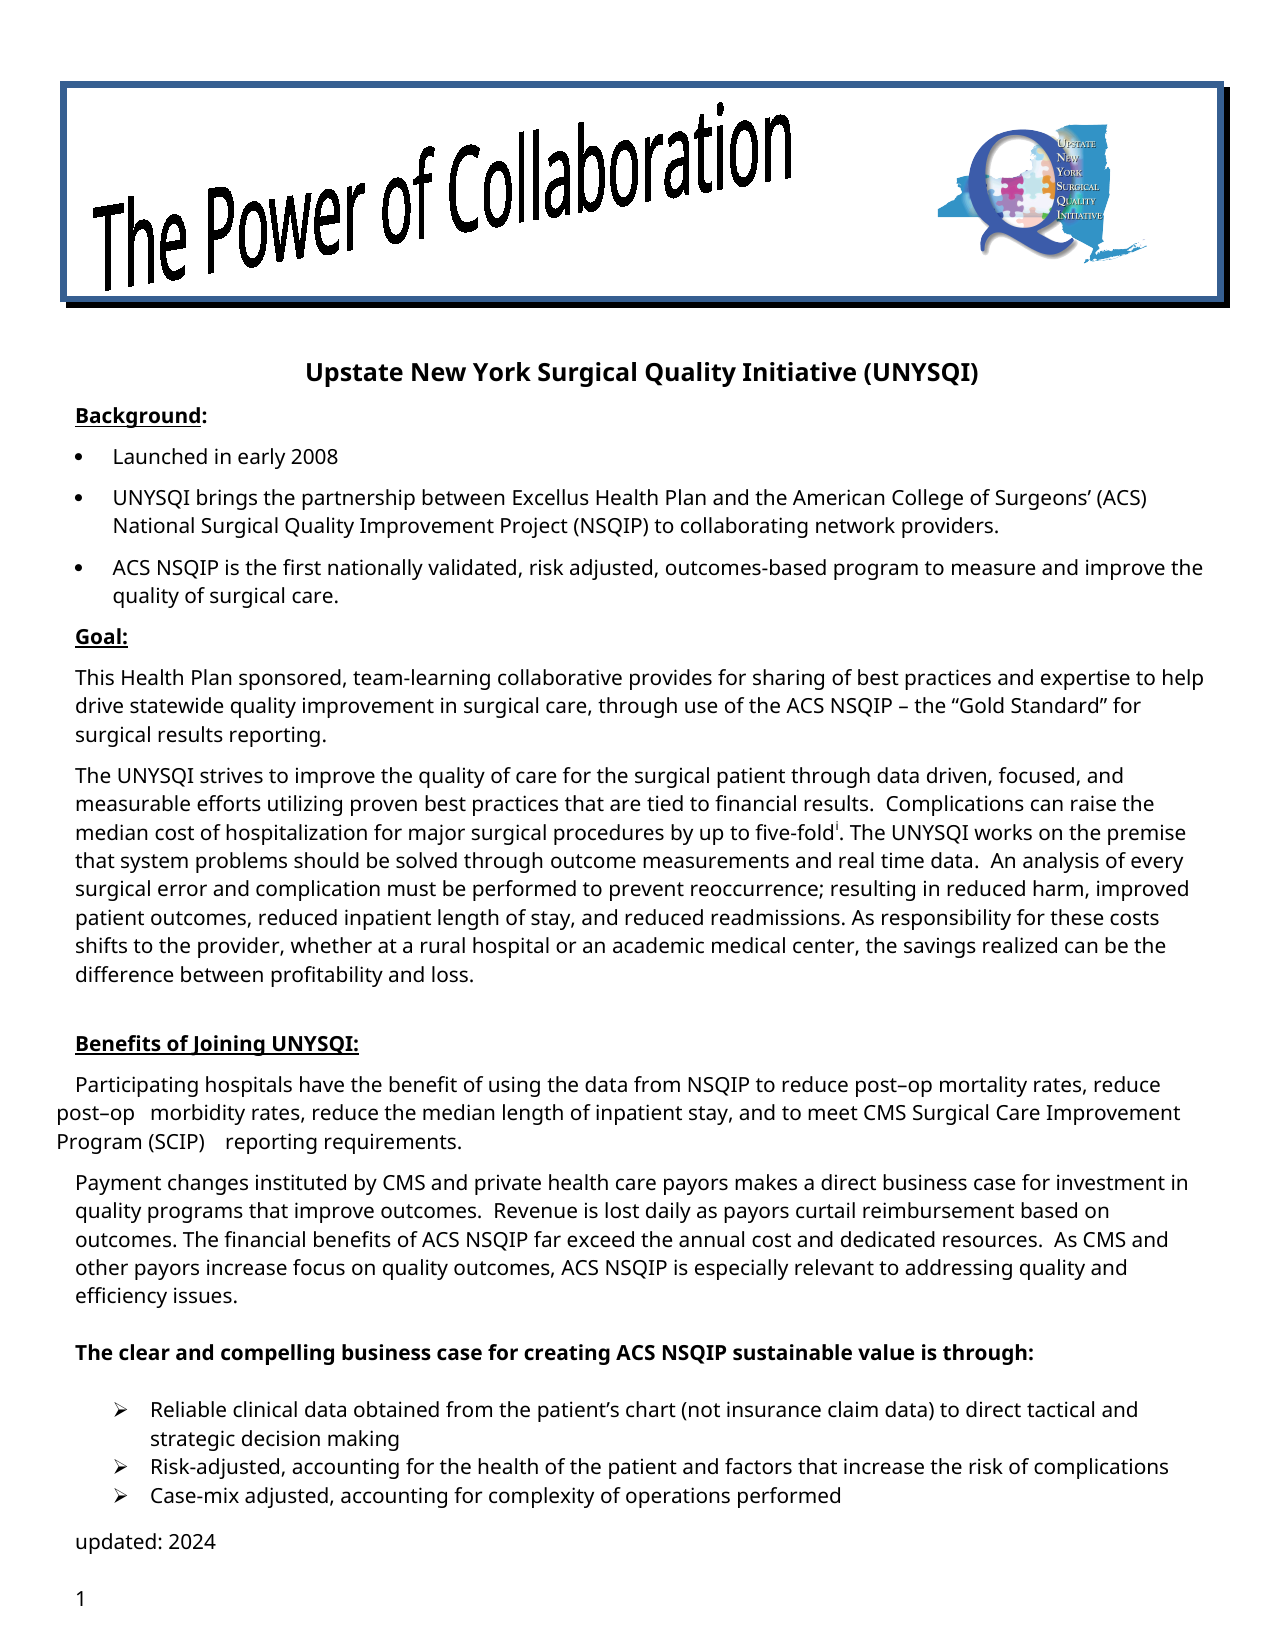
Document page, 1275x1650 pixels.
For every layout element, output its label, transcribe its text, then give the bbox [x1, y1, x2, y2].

list Reliable clinical data obtained from the patient’s chart (not insurance claim data) to direct tactical and strategic decision making [112, 1395, 1209, 1452]
text Participating hospitals have the benefit of using the data from NSQIP to reduce post–op mortality rates, reduce post–op morbidity rates, reduce the median length of inpatient stay, and to meet CMS Surgical Care Improvement Program (SCIP) reporting requirements. [56, 1070, 1209, 1155]
text This Health Plan sponsored, team-learning collaborative provides for sharing of best practices and expertise to help drive statewide quality improvement in surgical care, through use of the ACS NSQIP – the “Gold Standard” for surgical results reporting. [75, 663, 1209, 748]
list Launched in early 2008 [75, 442, 1209, 471]
picture [926, 109, 1147, 264]
text Benefits of Joining UNYSQI: [19, 1029, 1209, 1058]
list ACS NSQIP is the first nationally validated, risk adjusted, outcomes-based program to measure and improve the quality of surgical care. [75, 553, 1209, 609]
list UNYSQI brings the partnership between Excellus Health Plan and the American College of Surgeons’ (ACS) National Surgical Quality Improvement Project (NSQIP) to collaborating network providers. [75, 483, 1209, 540]
text The UNYSQI strives to improve the quality of care for the surgical patient through data driven, focused, and measurable efforts utilizing proven best practices that are tied to financial results. Complications can raise the median cost of hospitalization for major surgical procedures by up to five-fold. The UNYSQI works on the premise that system problems should be solved through outcome measurements and real time data. An analysis of every surgical error and complication must be performed to prevent reoccurrence; resulting in reduced harm, improved patient outcomes, reduced inpatient length of stay, and reduced readmissions. As responsibility for these costs shifts to the provider, whether at a rural hospital or an academic medical center, the savings realized can be the difference between profitability and loss. [75, 761, 1209, 988]
text Goal: [75, 622, 1209, 650]
text Upstate New York Surgical Quality Initiative (UNYSQI) [75, 355, 1209, 389]
text The clear and compelling business case for creating ACS NSQIP sustainable value is through: [75, 1338, 1209, 1367]
list Risk-adjusted, accounting for the health of the patient and factors that increase the risk of complications [112, 1452, 1209, 1481]
list Case-mix adjusted, accounting for complexity of operations performed [112, 1481, 1209, 1509]
text Background: [75, 401, 1209, 430]
text Payment changes instituted by CMS and private health care payors makes a direct business case for investment in quality programs that improve outcomes. Revenue is lost daily as payors curtail reimbursement based on outcomes. The financial benefits of ACS NSQIP far exceed the annual cost and dedicated resources. As CMS and other payors increase focus on quality outcomes, ACS NSQIP is especially relevant to addressing quality and efficiency issues. [75, 1168, 1209, 1310]
